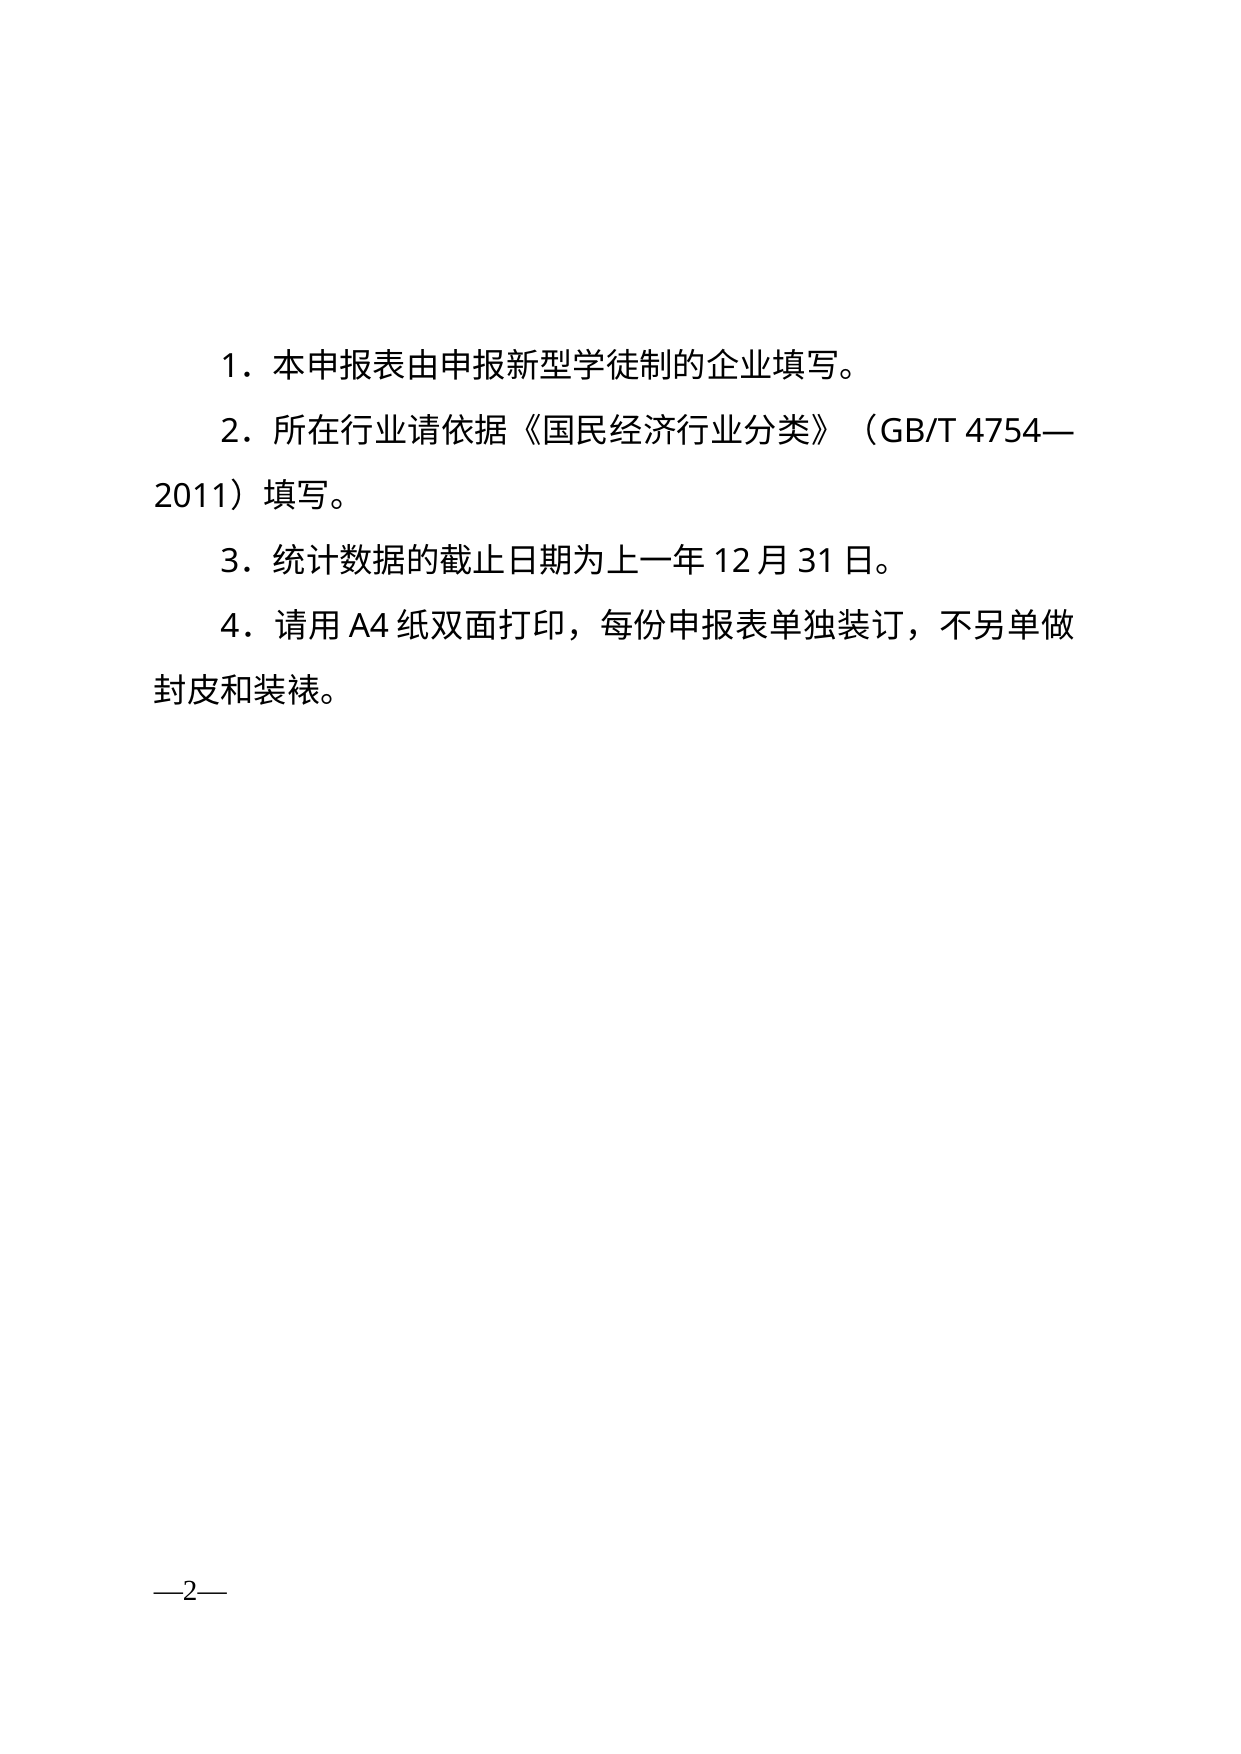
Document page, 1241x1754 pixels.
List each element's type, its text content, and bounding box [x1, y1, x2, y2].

text 4．请用A4纸双面打印，每份申报表单独装订，不另单做封皮和装裱。 [153, 590, 1075, 720]
text 2．所在行业请依据《国民经济行业分类》（GB/T 4754—2011）填写。 [153, 395, 1075, 525]
text 1．本申报表由申报新型学徒制的企业填写。 [153, 330, 1075, 395]
text 3．统计数据的截止日期为上一年12月31日。 [153, 525, 1075, 590]
